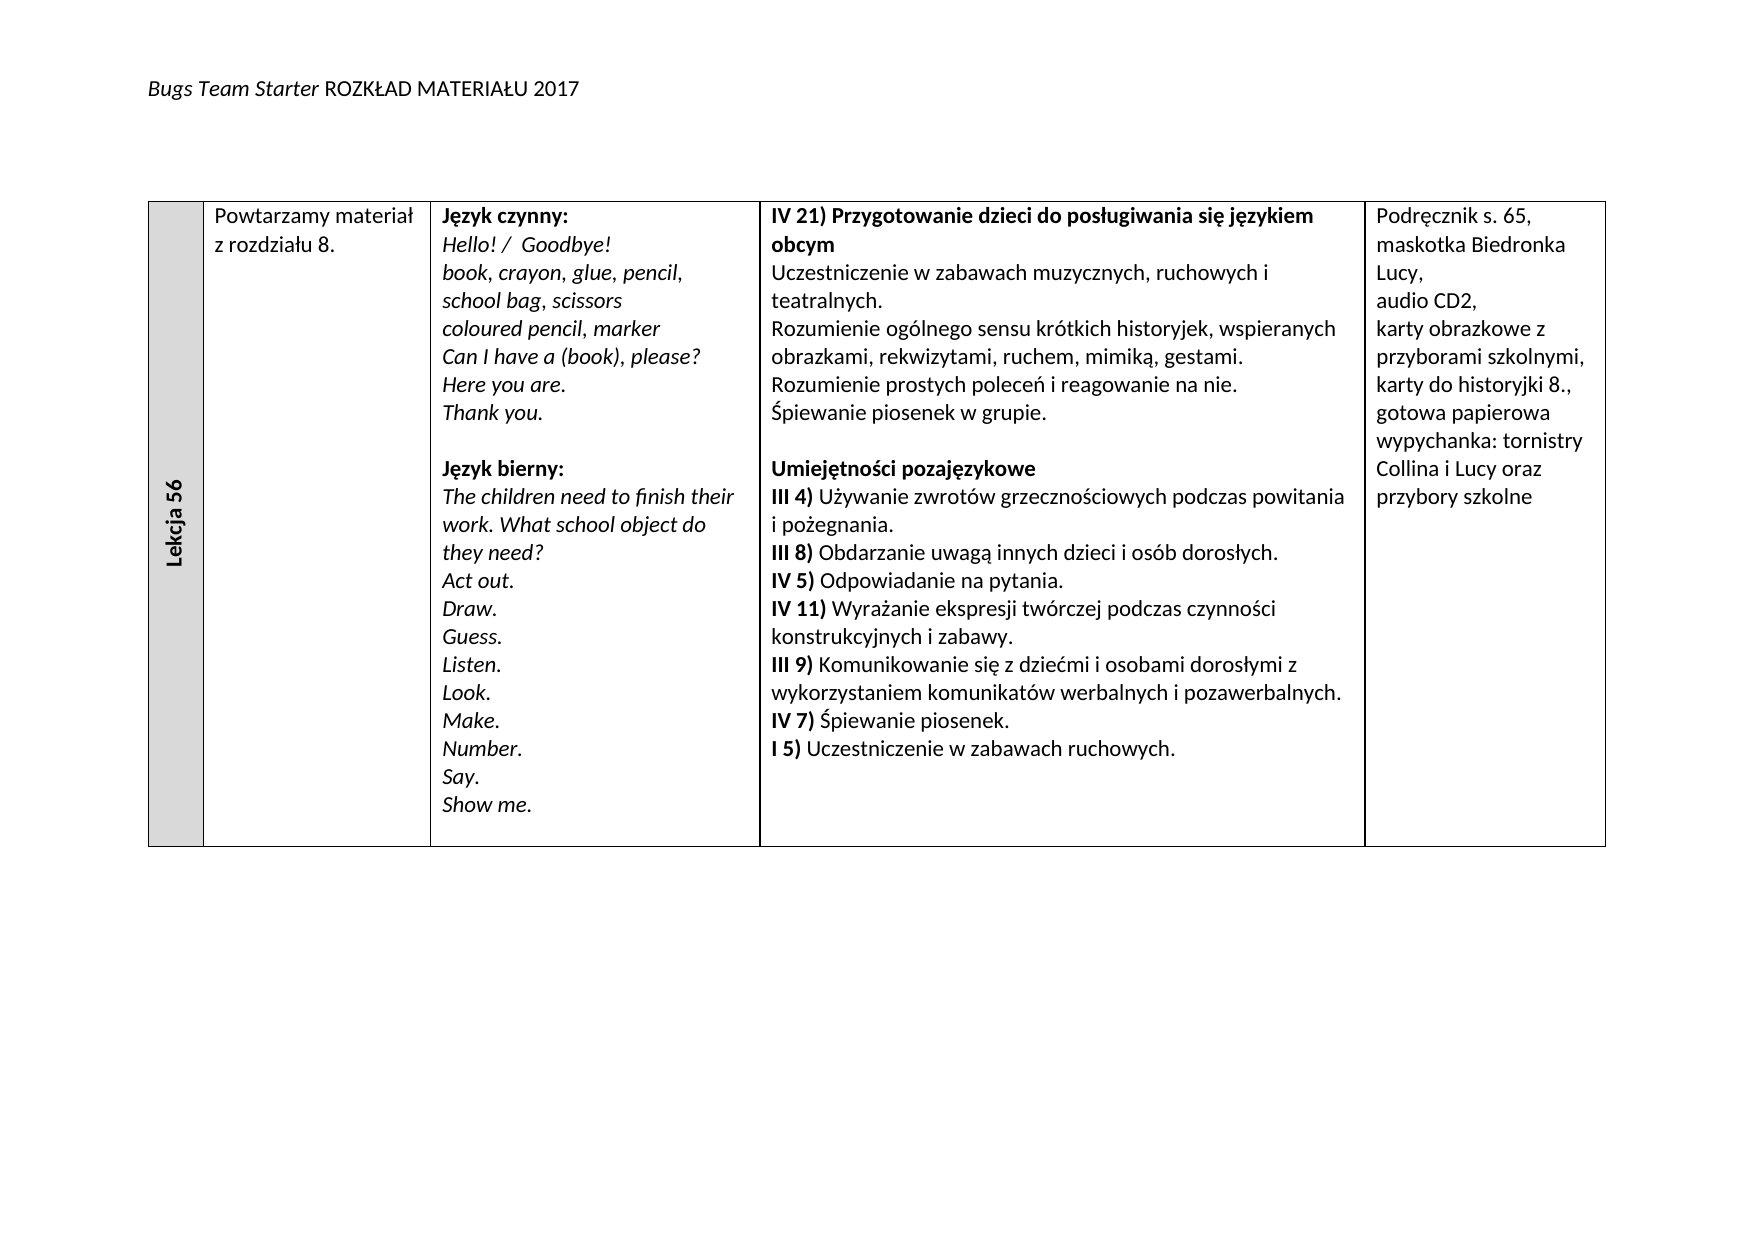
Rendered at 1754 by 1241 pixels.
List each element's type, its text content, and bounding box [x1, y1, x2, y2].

table_header Lekcja 56 [149, 202, 203, 846]
table_header Powtarzamy materiał z rozdziału 8. [204, 202, 430, 846]
table_header Język czynny: Hello! / Goodbye! book, crayon, glue, pencil, school bag, scissors coloured pencil, marker Can I have a (book), please? Here you are. Thank you. Język bierny: The children need to finish their work. What school object do they need? Act out. Draw. Guess. Listen. Look. Make. Number. Say. Show me. [431, 202, 759, 846]
table_header IV 21) Przygotowanie dzieci do posługiwania się językiem obcym Uczestniczenie w zabawach muzycznych, ruchowych i teatralnych. Rozumienie ogólnego sensu krótkich historyjek, wspieranych obrazkami, rekwizytami, ruchem, mimiką, gestami. Rozumienie prostych poleceń i reagowanie na nie. Śpiewanie piosenek w grupie. Umiejętności pozajęzykowe III 4) Używanie zwrotów grzecznościowych podczas powitania i pożegnania. III 8) Obdarzanie uwagą innych dzieci i osób dorosłych. IV 5) Odpowiadanie na pytania. IV 11) Wyrażanie ekspresji twórczej podczas czynności konstrukcyjnych i zabawy. III 9) Komunikowanie się z dziećmi i osobami dorosłymi z wykorzystaniem komunikatów werbalnych i pozawerbalnych. IV 7) Śpiewanie piosenek. I 5) Uczestniczenie w zabawach ruchowych. [761, 202, 1364, 846]
table_header Podręcznik s. 65, maskotka Biedronka Lucy, audio CD2, karty obrazkowe z przyborami szkolnymi, karty do historyjki 8., gotowa papierowa wypychanka: tornistry Collina i Lucy oraz przybory szkolne [1366, 202, 1605, 846]
